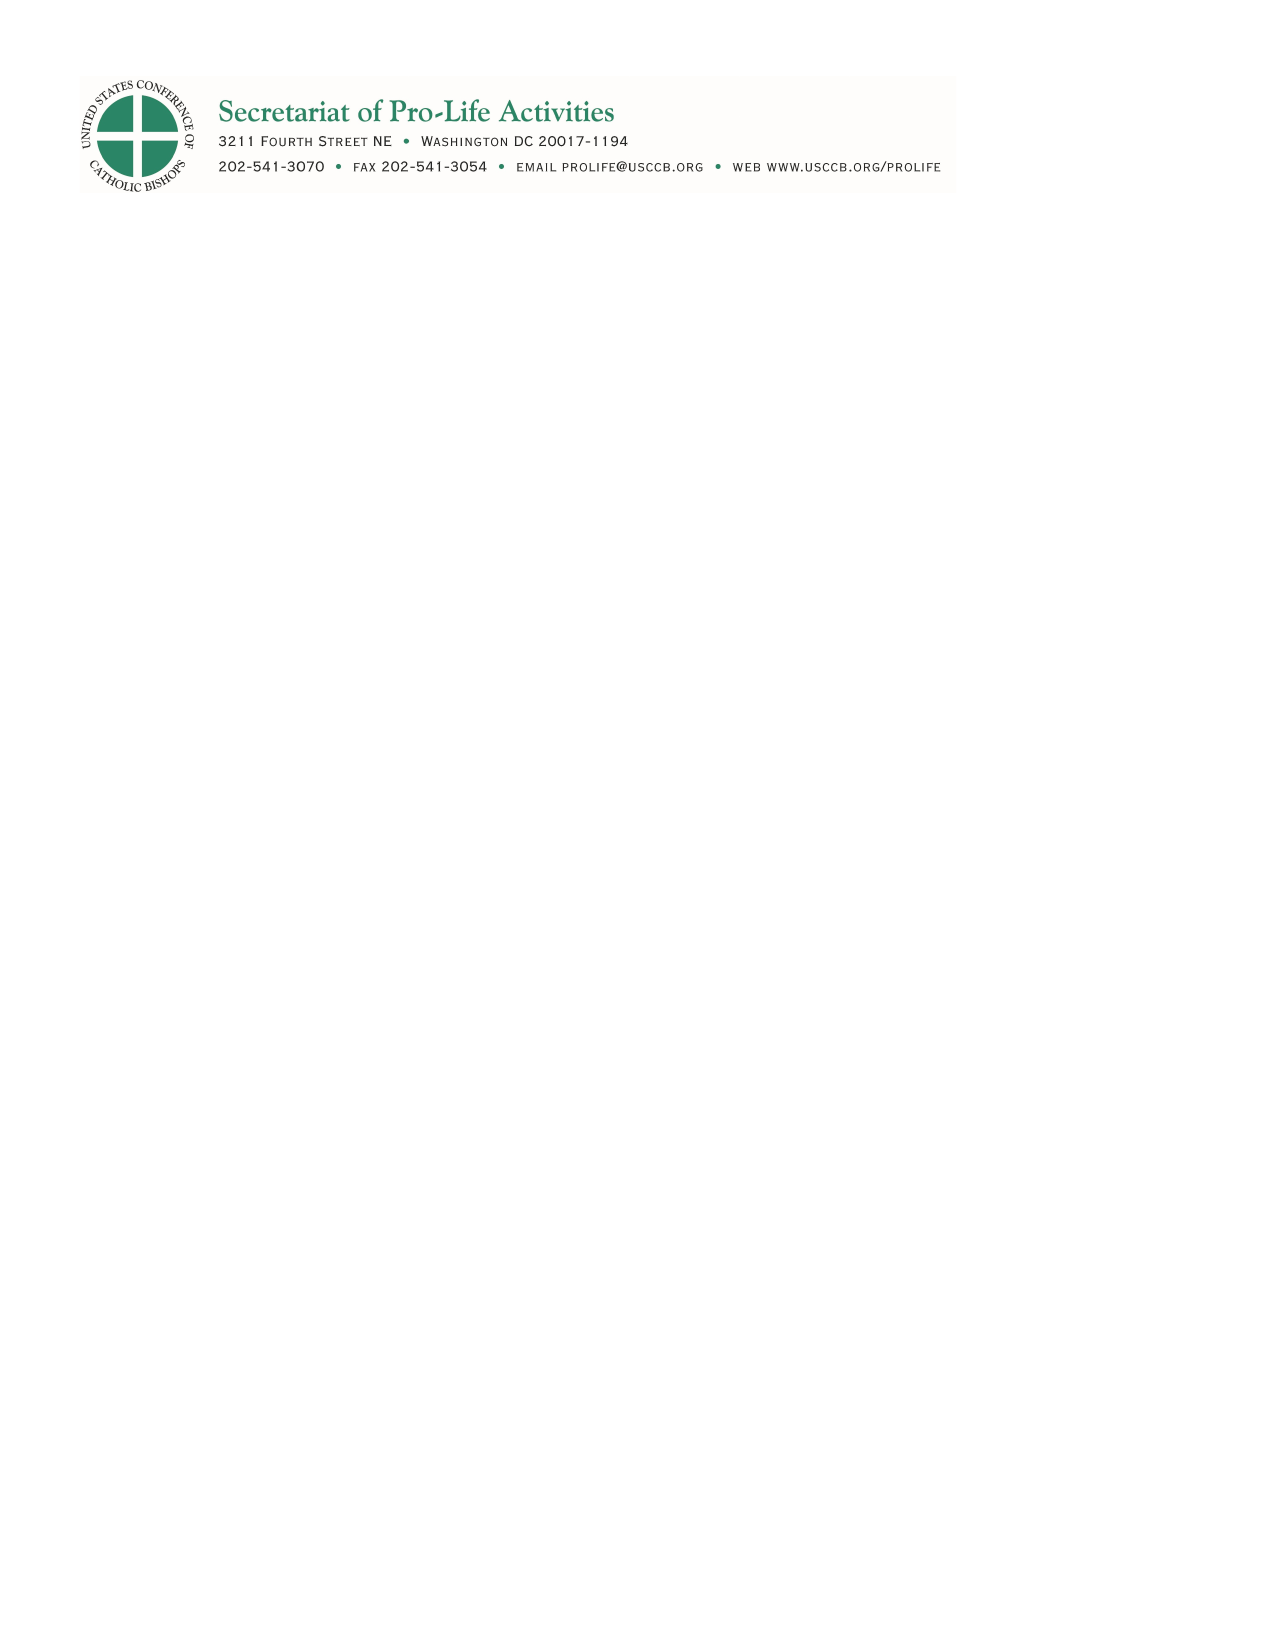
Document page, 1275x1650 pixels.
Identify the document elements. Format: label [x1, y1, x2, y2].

picture [78, 76, 957, 193]
